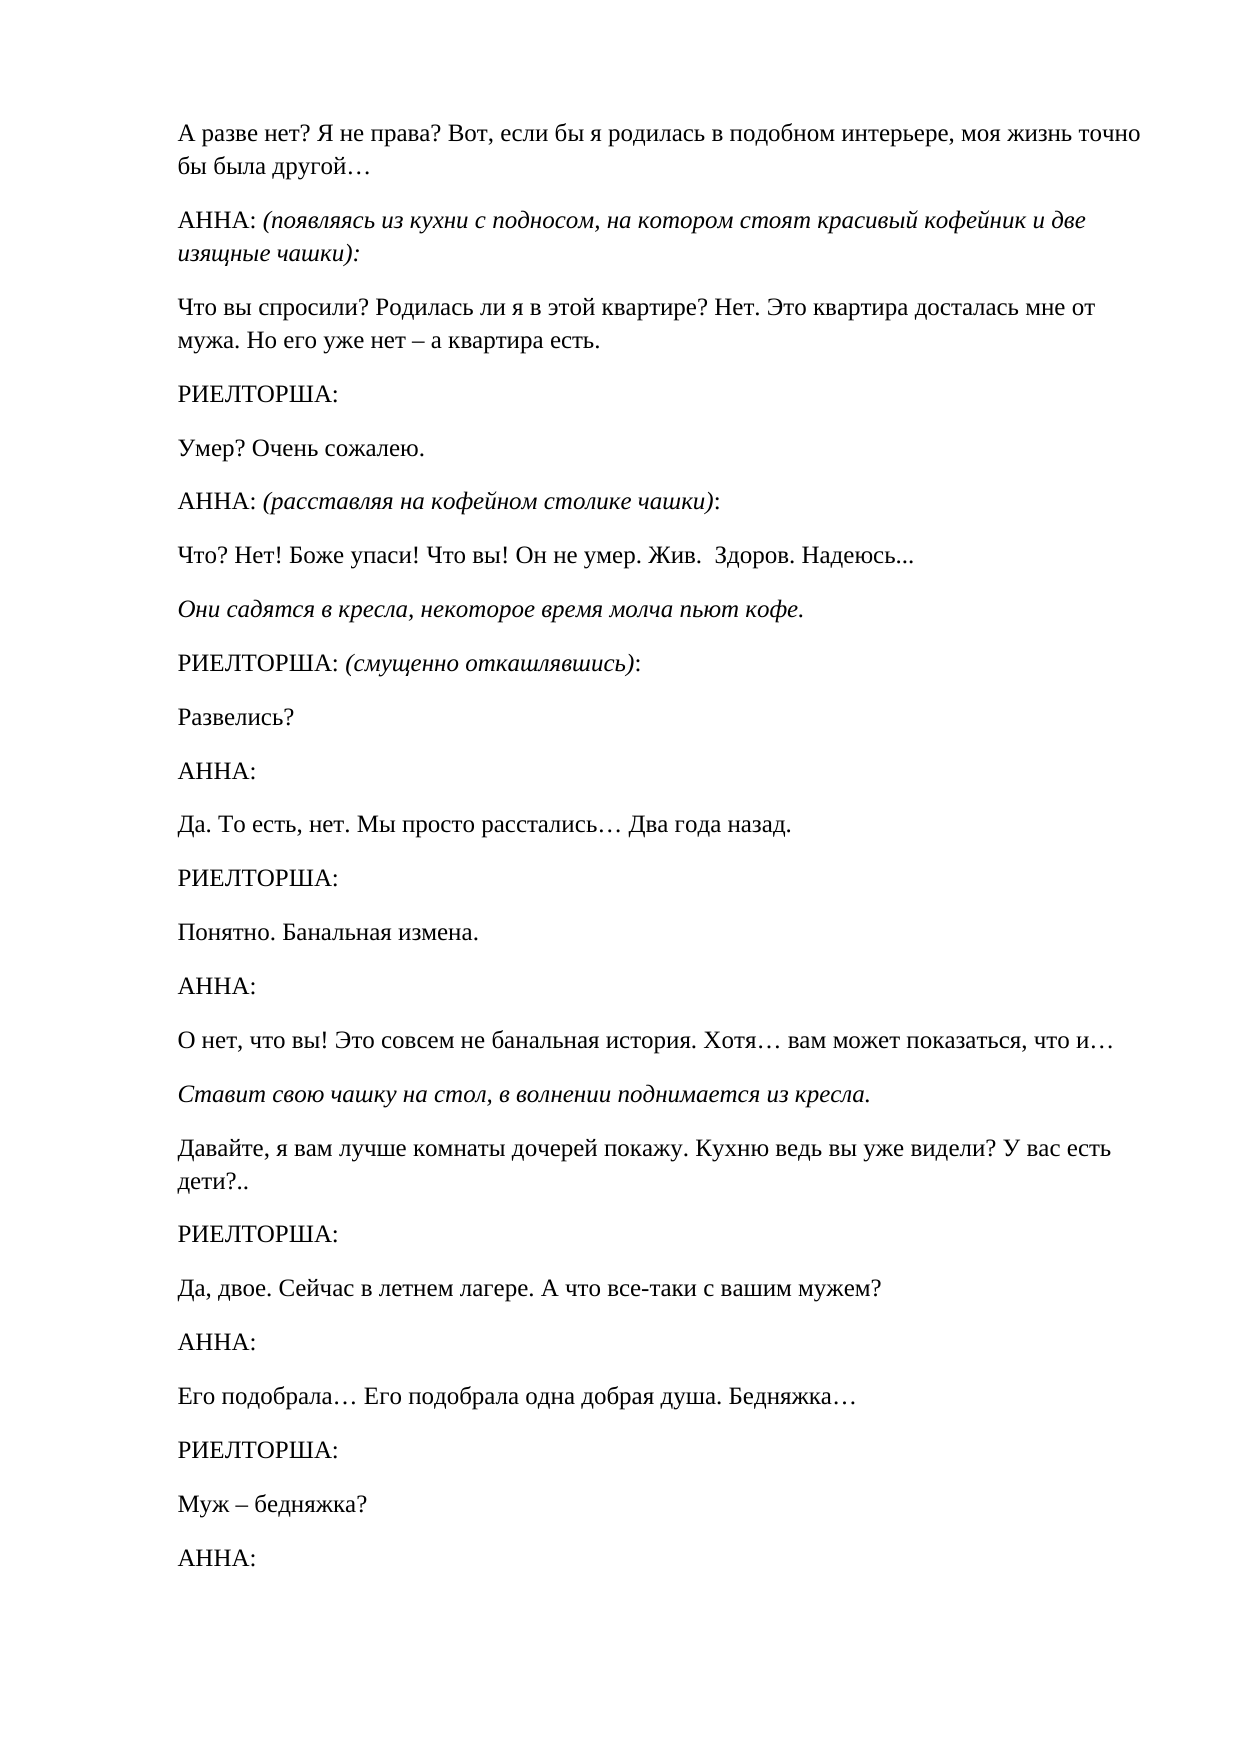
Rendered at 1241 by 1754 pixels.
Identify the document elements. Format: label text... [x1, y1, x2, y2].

text Что? Нет! Боже упаси! Что вы! Он не умер. Жив. Здоров. Надеюсь... [177, 540, 1152, 569]
text Муж – бедняжка? [177, 1489, 1152, 1518]
text Да. То есть, нет. Мы просто расстались… Два года назад. [177, 809, 1152, 838]
text О нет, что вы! Это совсем не банальная история. Хотя… вам может показаться, что и… [177, 1025, 1152, 1054]
text Давайте, я вам лучше комнаты дочерей покажу. Кухню ведь вы уже видели? У вас есть дети?.. [177, 1133, 1152, 1194]
text Его подобрала… Его подобрала одна добрая душа. Бедняжка… [177, 1381, 1152, 1410]
text АННА: (появляясь из кухни с подносом, на котором стоят красивый кофейник и две изящные чашки): [177, 205, 1152, 267]
text РИЕЛТОРША: [177, 379, 1152, 407]
text АННА: [177, 1543, 1152, 1571]
text РИЕЛТОРША: [177, 1219, 1152, 1248]
text Развелись? [177, 702, 1152, 731]
text Понятно. Банальная измена. [177, 917, 1152, 946]
text АННА: [177, 756, 1152, 784]
text АННА: (расставляя на кофейном столике чашки): [177, 486, 1152, 515]
text Они садятся в кресла, некоторое время молча пьют кофе. [177, 594, 1152, 623]
text Да, двое. Сейчас в летнем лагере. А что все-таки с вашим мужем? [177, 1273, 1152, 1302]
text РИЕЛТОРША: [177, 1435, 1152, 1464]
text РИЕЛТОРША: (смущенно откашлявшись): [177, 648, 1152, 677]
text РИЕЛТОРША: [177, 863, 1152, 892]
text Что вы спросили? Родилась ли я в этой квартире? Нет. Это квартира досталась мне от мужа. Но его уже нет – а квартира есть. [177, 292, 1152, 354]
text АННА: [177, 971, 1152, 1000]
text АННА: [177, 1327, 1152, 1356]
text Умер? Очень сожалею. [177, 433, 1152, 461]
text А разве нет? Я не права? Вот, если бы я родилась в подобном интерьере, моя жизнь точно бы была другой… [177, 118, 1152, 180]
text Ставит свою чашку на стол, в волнении поднимается из кресла. [177, 1079, 1152, 1108]
